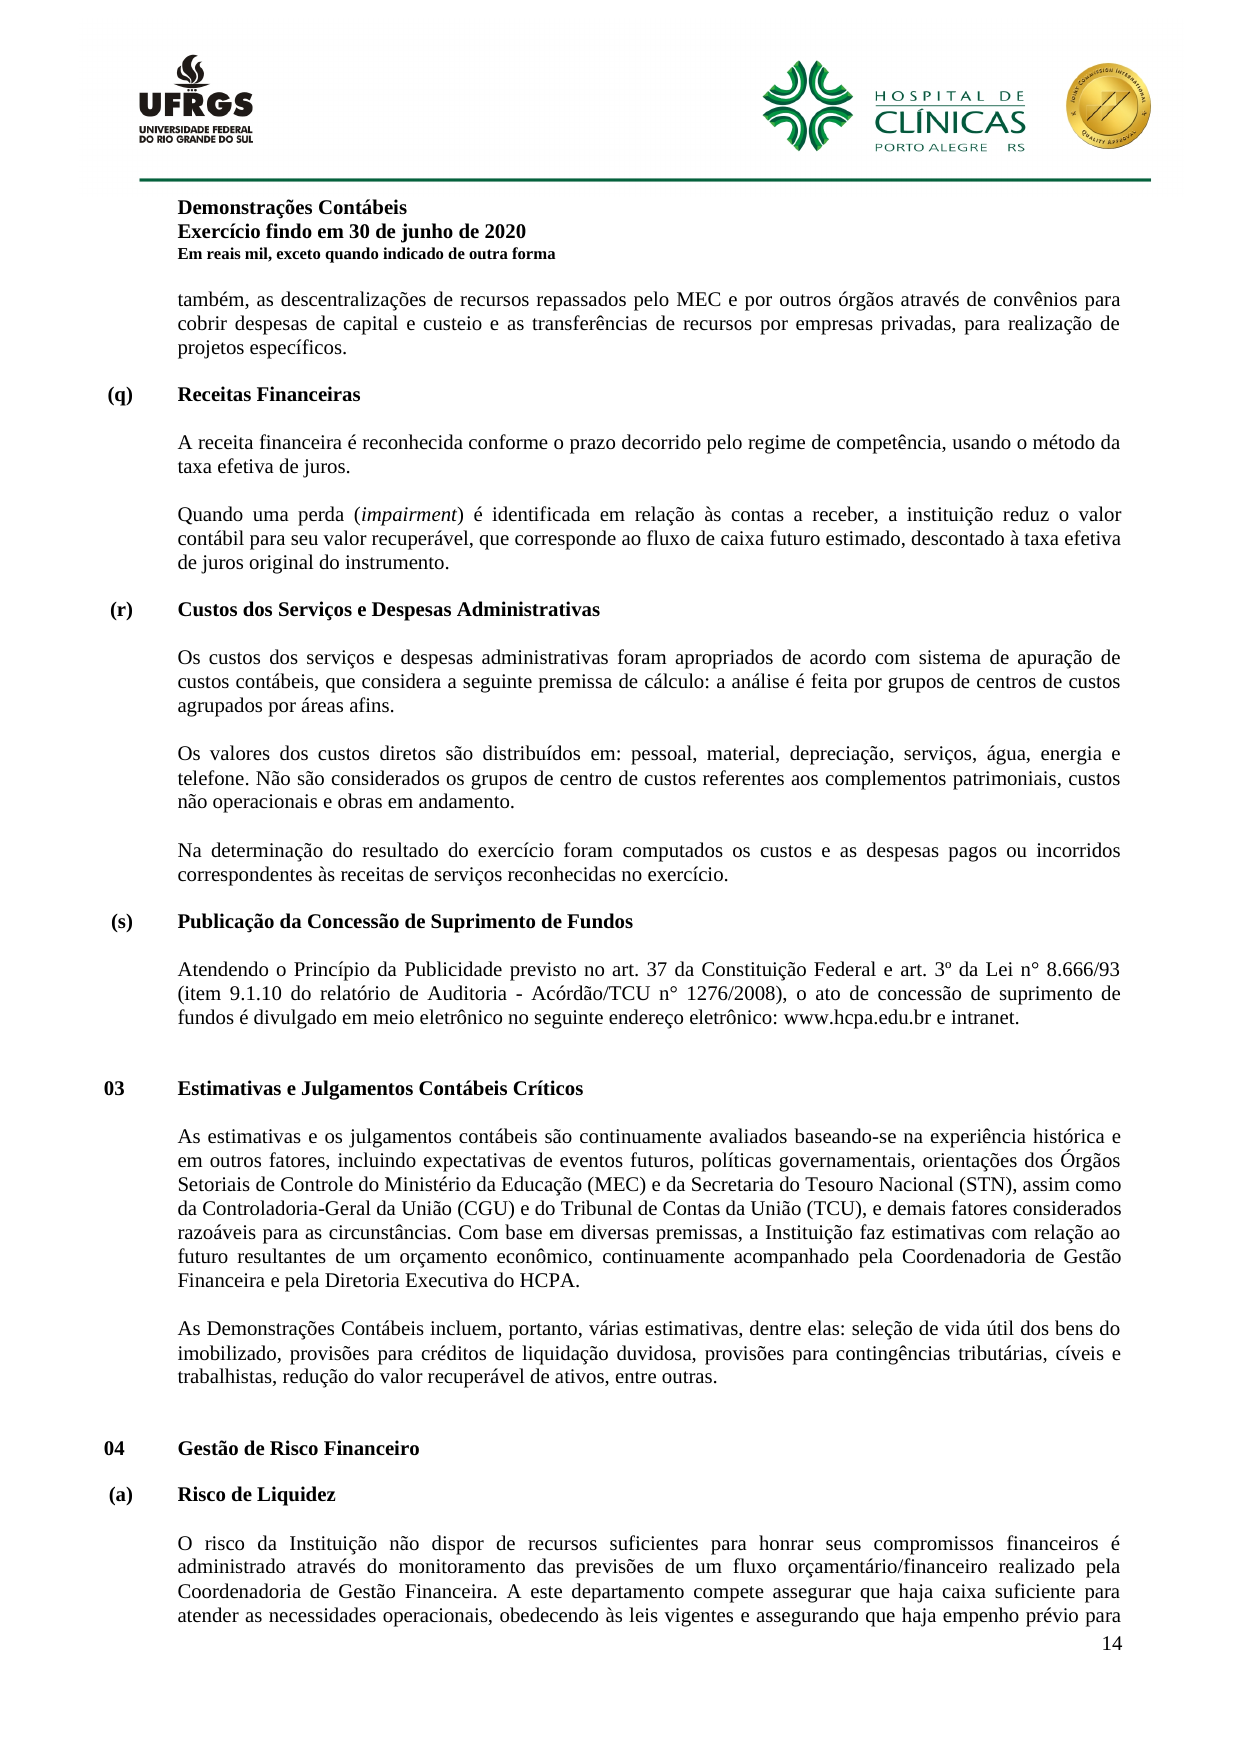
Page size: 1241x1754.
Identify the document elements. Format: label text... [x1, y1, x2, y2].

subtitle Publicação da Concessão de Suprimento de Fundos [133, 910, 1122, 933]
subtitle Risco de Liquidez [133, 1483, 1122, 1506]
text Os custos dos serviços e despesas administrativas foram apropriados de acordo com sistema de apuração de custos contábeis, que considera a seguinte premissa de cálculo: a análise é feita por grupos de centros de custos agrupados por áreas afins. [177, 645, 1122, 717]
text As estimativas e os julgamentos contábeis são continuamente avaliados baseando-se na experiência histórica e em outros fatores, incluindo expectativas de eventos futuros, políticas governamentais, orientações dos Órgãos Setoriais de Controle do Ministério da Educação (MEC) e da Secretaria do Tesouro Nacional (STN), assim como da Controladoria-Geral da União (CGU) e do Tribunal de Contas da União (TCU), e demais fatores considerados razoáveis para as circunstâncias. Com base em diversas premissas, a Instituição faz estimativas com relação ao futuro resultantes de um orçamento econômico, continuamente acompanhado pela Coordenadoria de Gestão Financeira e pela Diretoria Executiva do HCPA. [177, 1124, 1122, 1292]
title Gestão de Risco Financeiro [104, 1437, 1122, 1459]
text Quando uma perda (impairment) é identificada em relação às contas a receber, a instituição reduz o valor contábil para seu valor recuperável, que corresponde ao fluxo de caixa futuro estimado, descontado à taxa efetiva de juros original do instrumento. [177, 502, 1122, 574]
subtitle Custos dos Serviços e Despesas Administrativas [133, 598, 1122, 621]
text Na determinação do resultado do exercício foram computados os custos e as despesas pagos ou incorridos correspondentes às receitas de serviços reconhecidas no exercício. [177, 838, 1122, 886]
subtitle Receitas Financeiras [133, 383, 1122, 406]
text Atendendo o Princípio da Publicidade previsto no art. 37 da Constituição Federal e art. 3º da Lei n° 8.666/93 (item 9.1.10 do relatório de Auditoria - Acórdão/TCU n° 1276/2008), o ato de concessão de suprimento de fundos é divulgado em meio eletrônico no seguinte endereço eletrônico: www.hcpa.edu.br e intranet. [177, 957, 1122, 1029]
picture [77, 18, 1184, 197]
text As Demonstrações Contábeis incluem, portanto, várias estimativas, dentre elas: seleção de vida útil dos bens do imobilizado, provisões para créditos de liquidação duvidosa, provisões para contingências tributárias, cíveis e trabalhistas, redução do valor recuperável de ativos, entre outras. [177, 1316, 1122, 1388]
title Estimativas e Julgamentos Contábeis Críticos [104, 1077, 1122, 1100]
text A receita financeira é reconhecida conforme o prazo decorrido pelo regime de competência, usando o método da taxa efetiva de juros. [177, 430, 1122, 478]
text Os valores dos custos diretos são distribuídos em: pessoal, material, depreciação, serviços, água, energia e telefone. Não são considerados os grupos de centro de custos referentes aos complementos patrimoniais, custos não operacionais e obras em andamento. [177, 741, 1122, 813]
